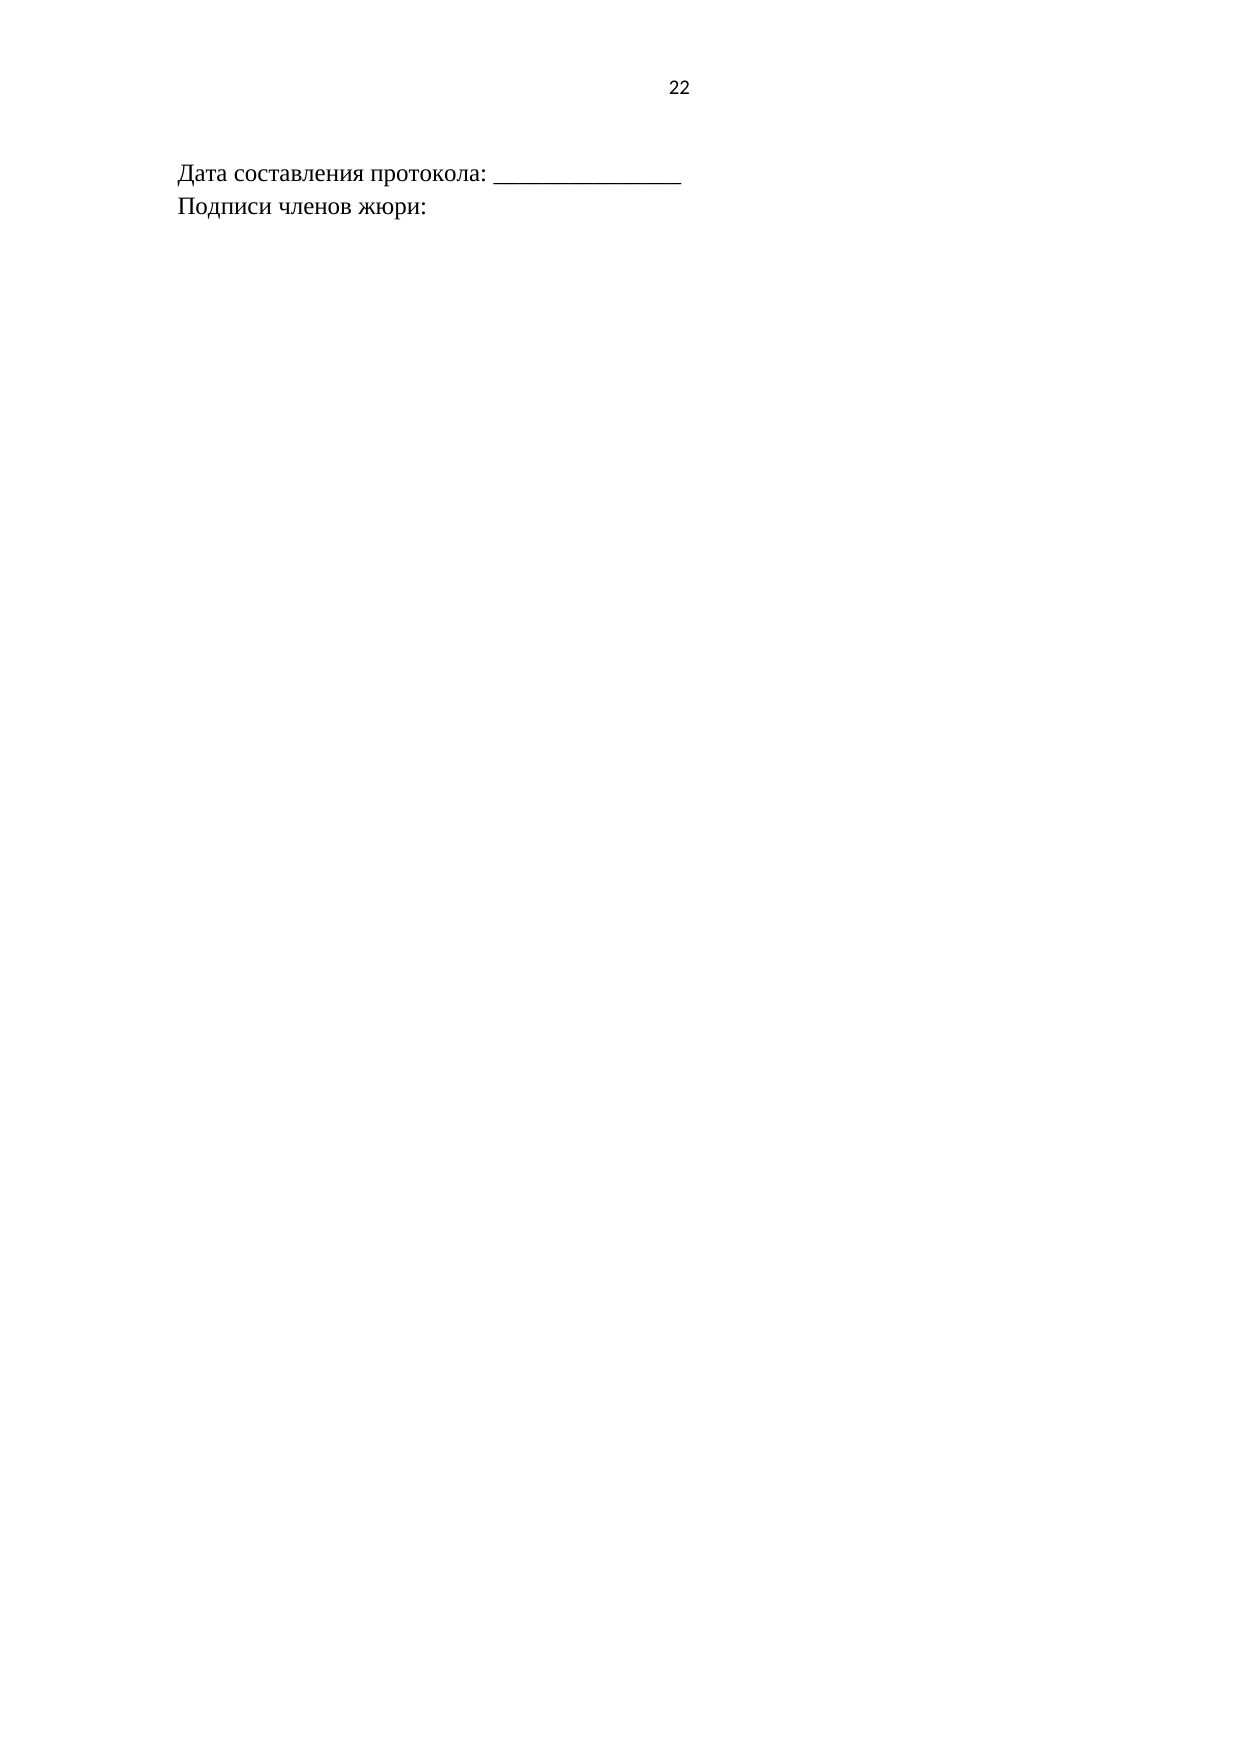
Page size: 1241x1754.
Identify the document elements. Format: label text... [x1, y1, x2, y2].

text Подписи членов жюри: [177, 191, 1181, 219]
text Дата составления протокола: _______________ [177, 158, 1181, 186]
